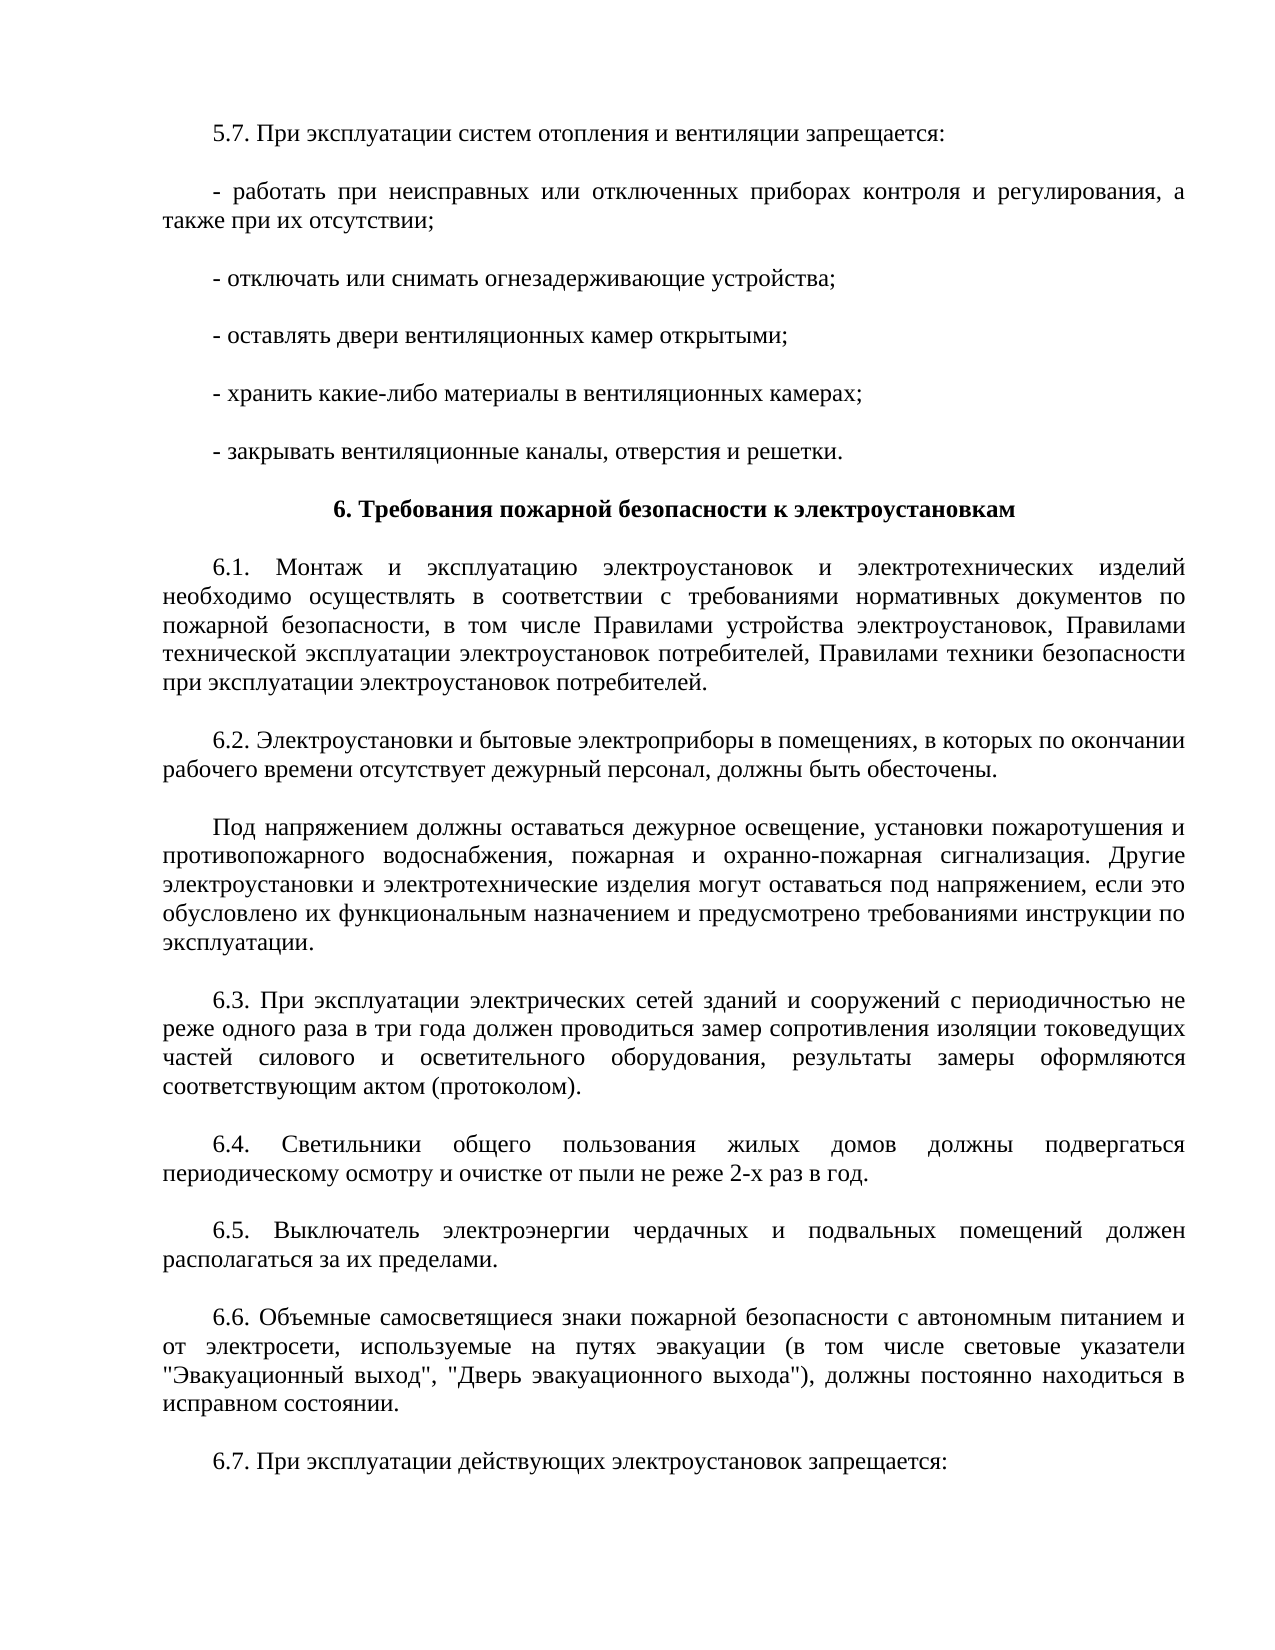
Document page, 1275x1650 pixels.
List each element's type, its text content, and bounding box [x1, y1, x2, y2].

text 6.6. Объемные самосветящиеся знаки пожарной безопасности с автономным питанием и от электросети, используемые на путях эвакуации (в том числе световые указатели "Эвакуационный выход", "Дверь эвакуационного выхода"), должны постоянно находиться в исправном состоянии. [162, 1302, 1186, 1417]
text 6.5. Выключатель электроэнергии чердачных и подвальных помещений должен располагаться за их пределами. [162, 1216, 1186, 1273]
text - закрывать вентиляционные каналы, отверстия и решетки. [162, 436, 1186, 465]
text 6.1. Монтаж и эксплуатацию электроустановок и электротехнических изделий необходимо осуществлять в соответствии с требованиями нормативных документов по пожарной безопасности, в том числе Правилами устройства электроустановок, Правилами технической эксплуатации электроустановок потребителей, Правилами техники безопасности при эксплуатации электроустановок потребителей. [162, 552, 1186, 696]
text 6.7. При эксплуатации действующих электроустановок запрещается: [162, 1446, 1186, 1475]
text 6. Требования пожарной безопасности к электроустановкам [162, 494, 1186, 523]
text - хранить какие-либо материалы в вентиляционных камерах; [162, 378, 1186, 407]
text 6.3. При эксплуатации электрических сетей зданий и сооружений с периодичностью не реже одного раза в три года должен проводиться замер сопротивления изоляции токоведущих частей силового и осветительного оборудования, результаты замеры оформляются соответствующим актом (протоколом). [162, 985, 1186, 1100]
text - оставлять двери вентиляционных камер открытыми; [162, 321, 1186, 349]
text 6.4. Светильники общего пользования жилых домов должны подвергаться периодическому осмотру и очистке от пыли не реже 2-х раз в год. [162, 1129, 1186, 1186]
text - отключать или снимать огнезадерживающие устройства; [162, 263, 1186, 291]
text 5.7. При эксплуатации систем отопления и вентиляции запрещается: [162, 118, 1186, 147]
text - работать при неисправных или отключенных приборах контроля и регулирования, а также при их отсутствии; [162, 176, 1186, 233]
text 6.2. Электроустановки и бытовые электроприборы в помещениях, в которых по окончании рабочего времени отсутствует дежурный персонал, должны быть обесточены. [162, 725, 1186, 783]
text Под напряжением должны оставаться дежурное освещение, установки пожаротушения и противопожарного водоснабжения, пожарная и охранно-пожарная сигнализация. Другие электроустановки и электротехнические изделия могут оставаться под напряжением, если это обусловлено их функциональным назначением и предусмотрено требованиями инструкции по эксплуатации. [162, 812, 1186, 956]
